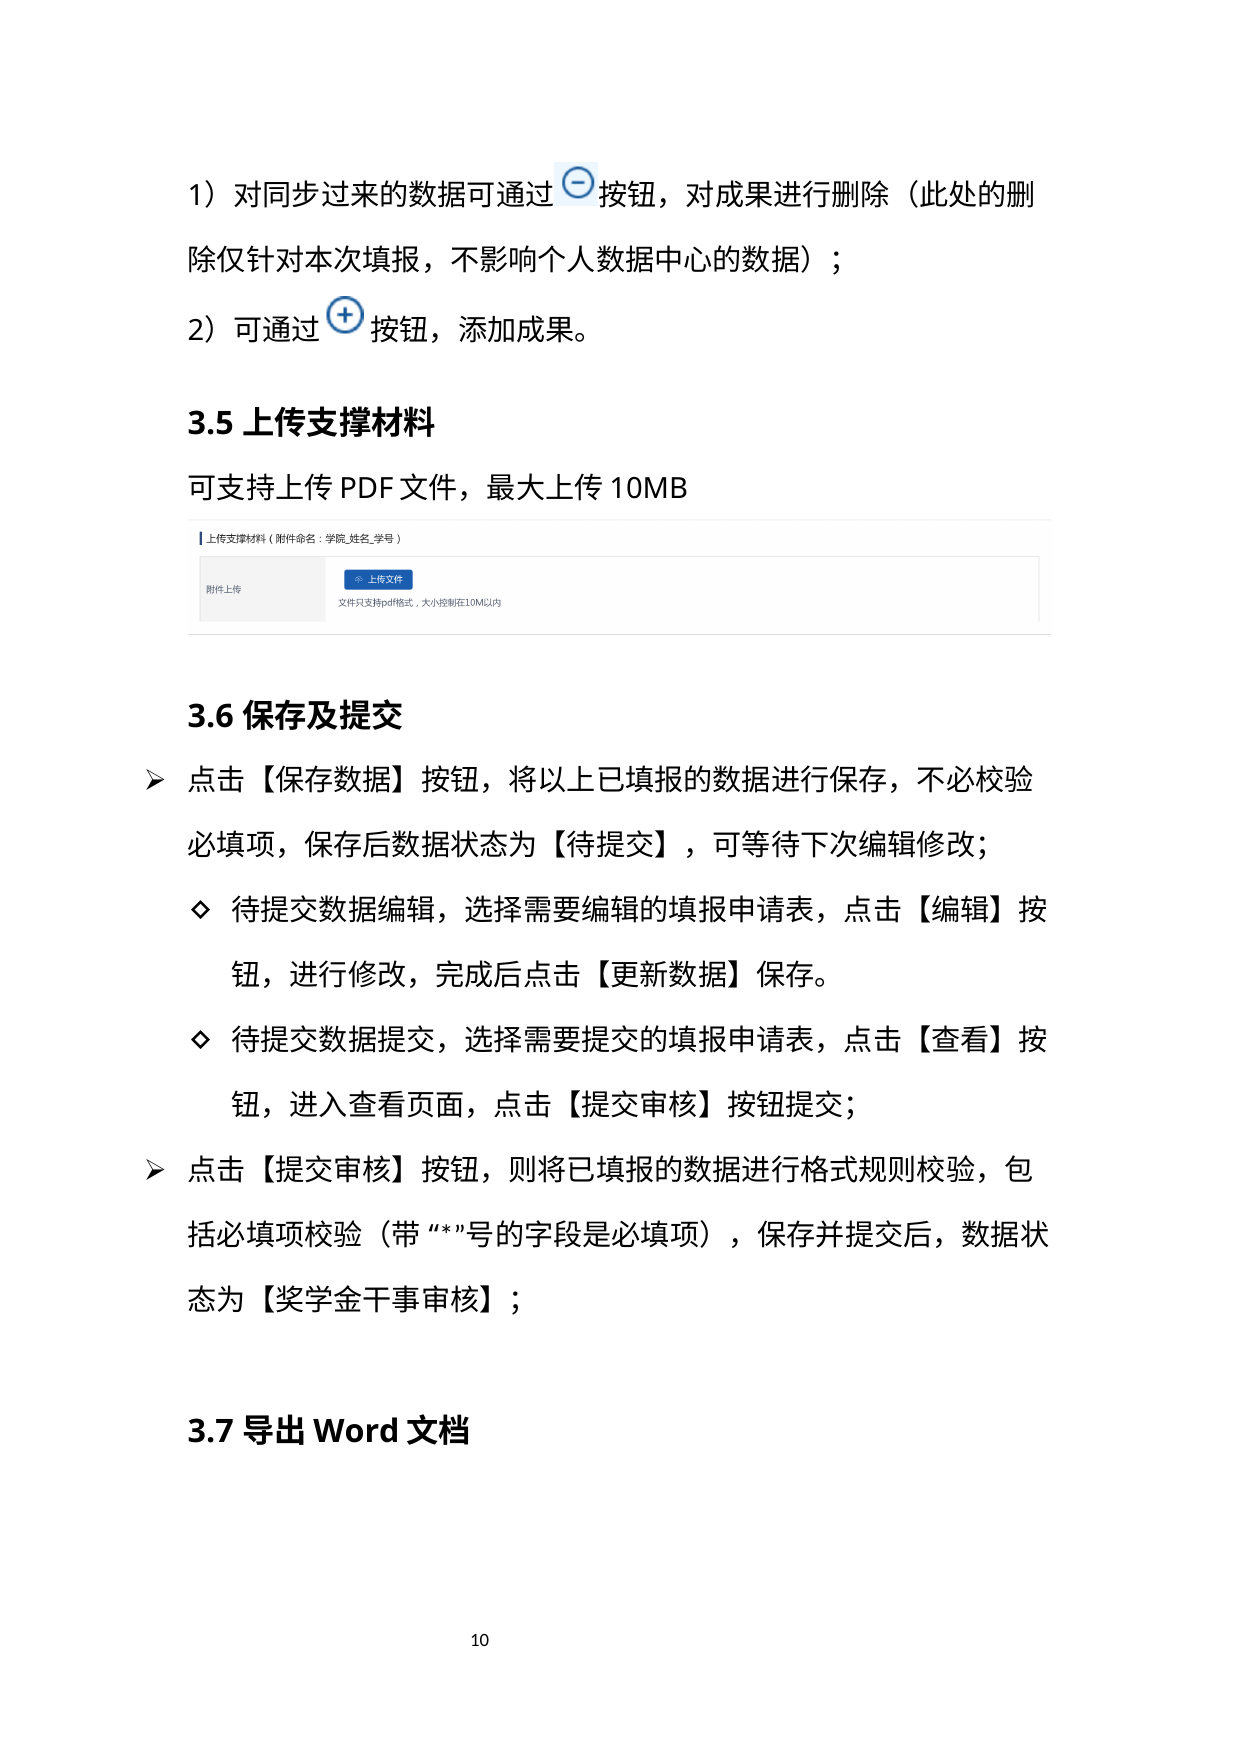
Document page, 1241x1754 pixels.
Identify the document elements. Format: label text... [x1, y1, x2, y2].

list 待提交数据编辑，选择需要编辑的填报申请表，点击【编辑】按钮，进行修改，完成后点击【更新数据】保存。 [187, 877, 1053, 1007]
picture [554, 162, 598, 206]
text 3.6 保存及提交 [187, 682, 1053, 747]
text 3.7 导出Word文档 [187, 1397, 1053, 1462]
list 点击【保存数据】按钮，将以上已填报的数据进行保存，不必校验必填项，保存后数据状态为【待提交】，可等待下次编辑修改； [144, 747, 1053, 877]
picture [187, 519, 1052, 635]
text 可支持上传PDF文件，最大上传10MB [187, 454, 1053, 519]
list 点击【提交审核】按钮，则将已填报的数据进行格式规则校验，包括必填项校验（带 “*”号的字段是必填项），保存并提交后，数据状态为【奖学金干事审核】； [144, 1137, 1053, 1332]
list 可通过按钮，添加成果。 [187, 292, 1053, 357]
picture [320, 292, 371, 341]
text 3.5 上传支撑材料 [187, 389, 1053, 454]
list 待提交数据提交，选择需要提交的填报申请表，点击【查看】按钮，进入查看页面，点击【提交审核】按钮提交； [187, 1007, 1053, 1137]
list 对同步过来的数据可通过按钮，对成果进行删除（此处的删除仅针对本次填报，不影响个人数据中心的数据）； [187, 162, 1053, 292]
